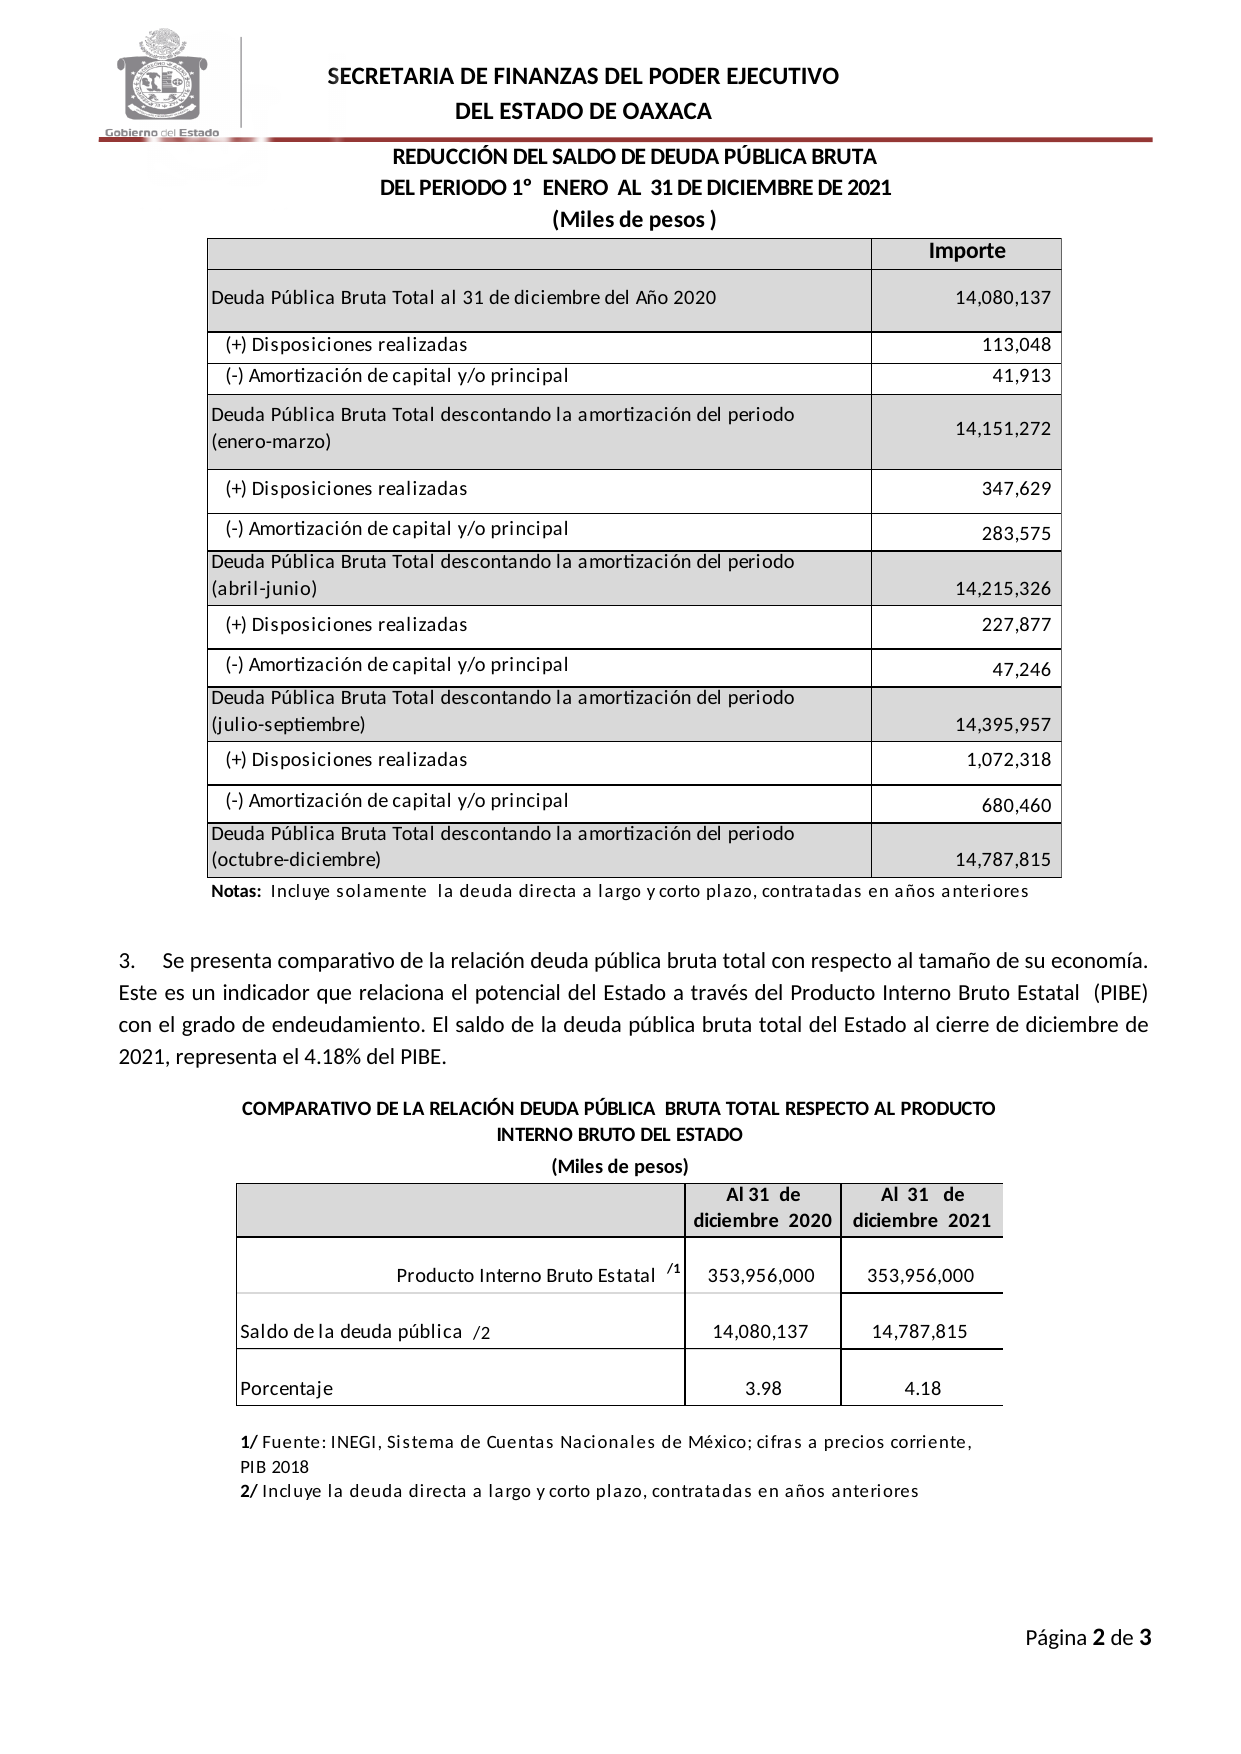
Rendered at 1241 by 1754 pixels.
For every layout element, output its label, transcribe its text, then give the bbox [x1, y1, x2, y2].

picture [91, 27, 264, 169]
list Se presenta comparativo de la relación deuda pública bruta total con respecto al tamaño de su economía. Este es un indicador que relaciona el potencial del Estado a través del Producto Interno Bruto Estatal (PIBE) con el grado de endeudamiento. El saldo de la deuda pública bruta total del Estado al cierre de diciembre de 2021, representa el 4.18% del PIBE. [118, 946, 1152, 1070]
